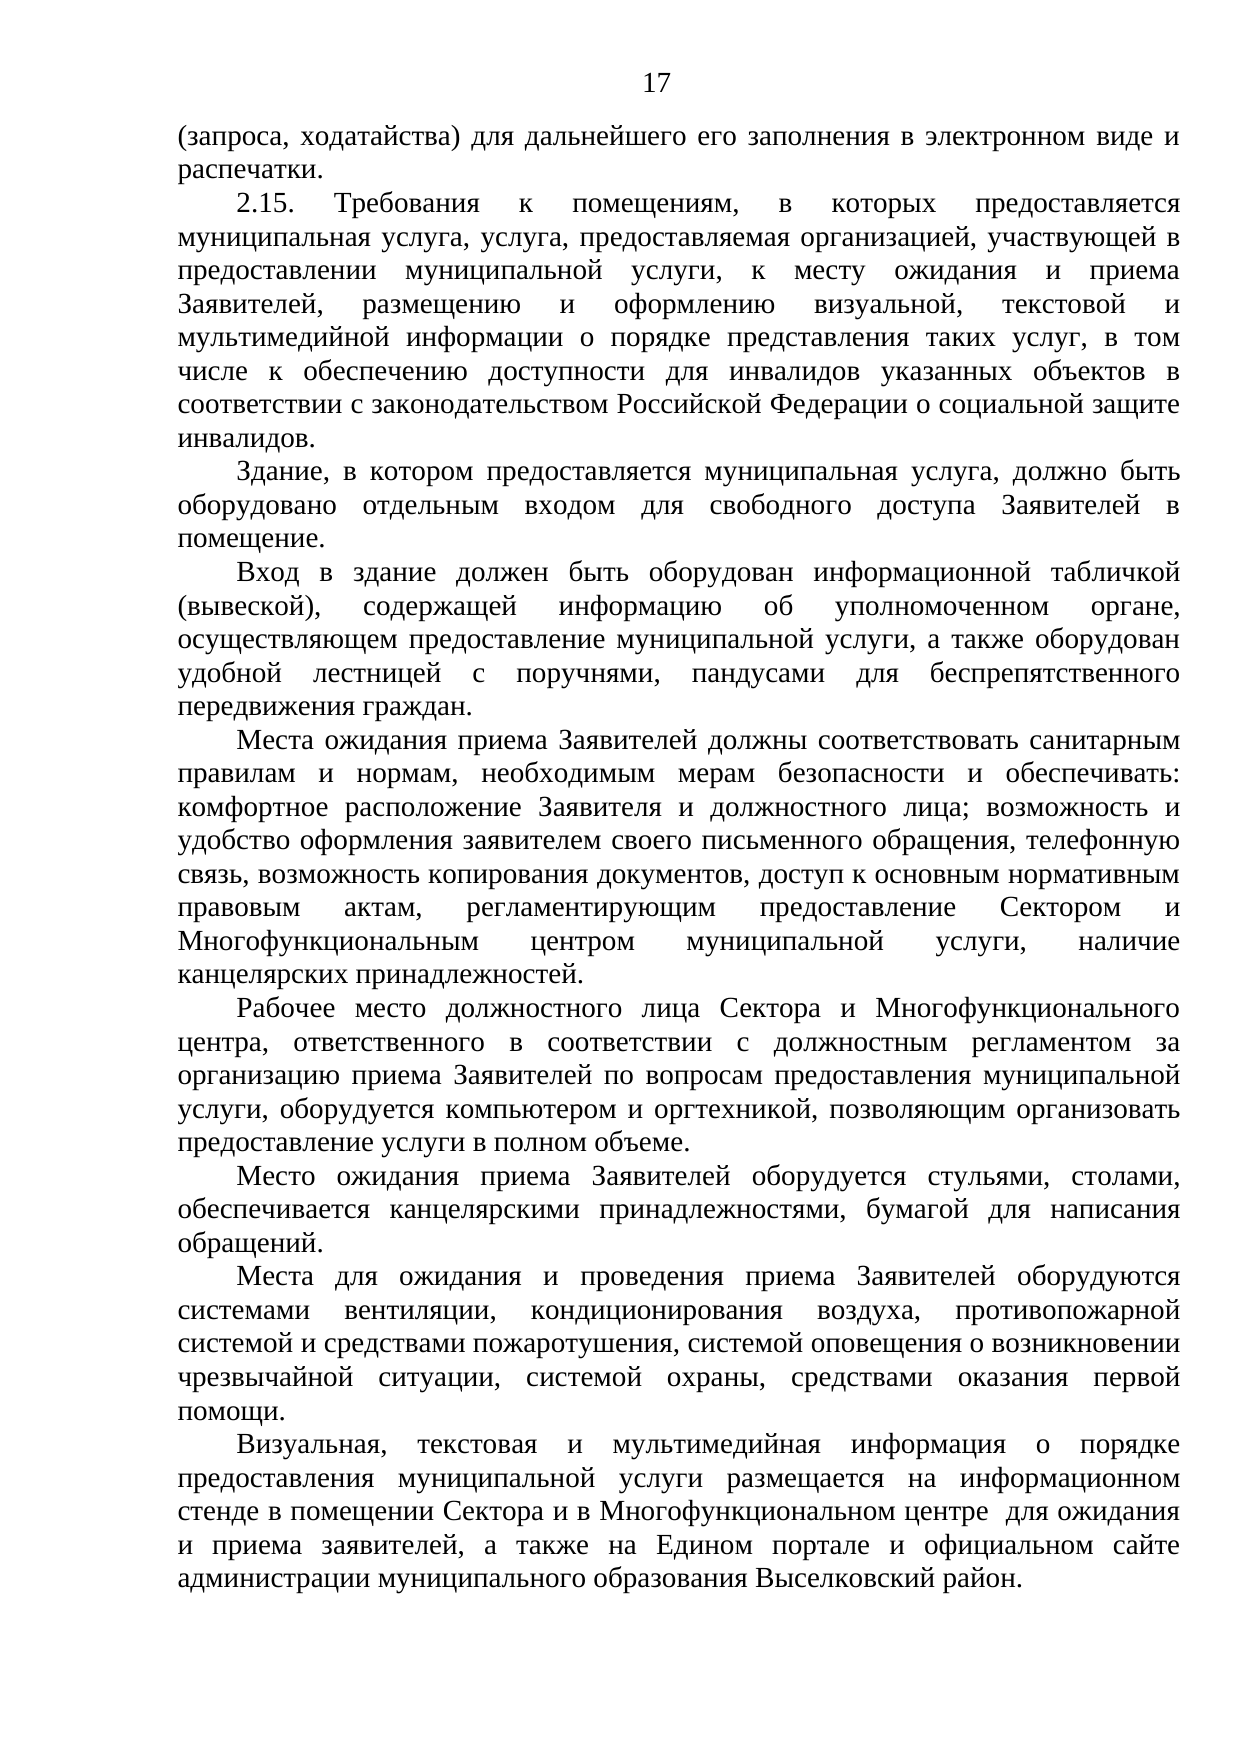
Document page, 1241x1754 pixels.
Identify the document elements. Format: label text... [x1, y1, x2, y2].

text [177, 118, 1181, 185]
text Место ожидания приема Заявителей оборудуется стульями, столами, обеспечивается канцелярскими принадлежностями, бумагой для написания обращений. [177, 1158, 1181, 1258]
text Визуальная, текстовая и мультимедийная информация о порядке предоставления муниципальной услуги размещается на информационном стенде в помещении Сектора и в Многофункциональном центре для ожидания и приема заявителей, а также на Едином портале и официальном сайте администрации муниципального образования Выселковский район. [177, 1426, 1181, 1594]
text Места для ожидания и проведения приема Заявителей оборудуются системами вентиляции, кондиционирования воздуха, противопожарной системой и средствами пожаротушения, системой оповещения о возникновении чрезвычайной ситуации, системой охраны, средствами оказания первой помощи. [177, 1258, 1181, 1426]
text 2.15. Требования к помещениям, в которых предоставляется муниципальная услуга, услуга, предоставляемая организацией, участвующей в предоставлении муниципальной услуги, к месту ожидания и приема Заявителей, размещению и оформлению визуальной, текстовой и мультимедийной информации о порядке представления таких услуг, в том числе к обеспечению доступности для инвалидов указанных объектов в соответствии с законодательством Российской Федерации о социальной защите инвалидов. [177, 185, 1181, 453]
text Вход в здание должен быть оборудован информационной табличкой (вывеской), содержащей информацию об уполномоченном органе, осуществляющем предоставление муниципальной услуги, а также оборудован удобной лестницей с поручнями, пандусами для беспрепятственного передвижения граждан. [177, 554, 1181, 722]
text Рабочее место должностного лица Сектора и Многофункционального центра, ответственного в соответствии с должностным регламентом за организацию приема Заявителей по вопросам предоставления муниципальной услуги, оборудуется компьютером и оргтехникой, позволяющим организовать предоставление услуги в полном объеме. [177, 990, 1181, 1158]
text Места ожидания приема Заявителей должны соответствовать санитарным правилам и нормам, необходимым мерам безопасности и обеспечивать: комфортное расположение Заявителя и должностного лица; возможность и удобство оформления заявителем своего письменного обращения, телефонную связь, возможность копирования документов, доступ к основным нормативным правовым актам, регламентирующим предоставление Сектором и Многофункциональным центром муниципальной услуги, наличие канцелярских принадлежностей. [177, 722, 1181, 990]
text Здание, в котором предоставляется муниципальная услуга, должно быть оборудовано отдельным входом для свободного доступа Заявителей в помещение. [177, 453, 1181, 554]
